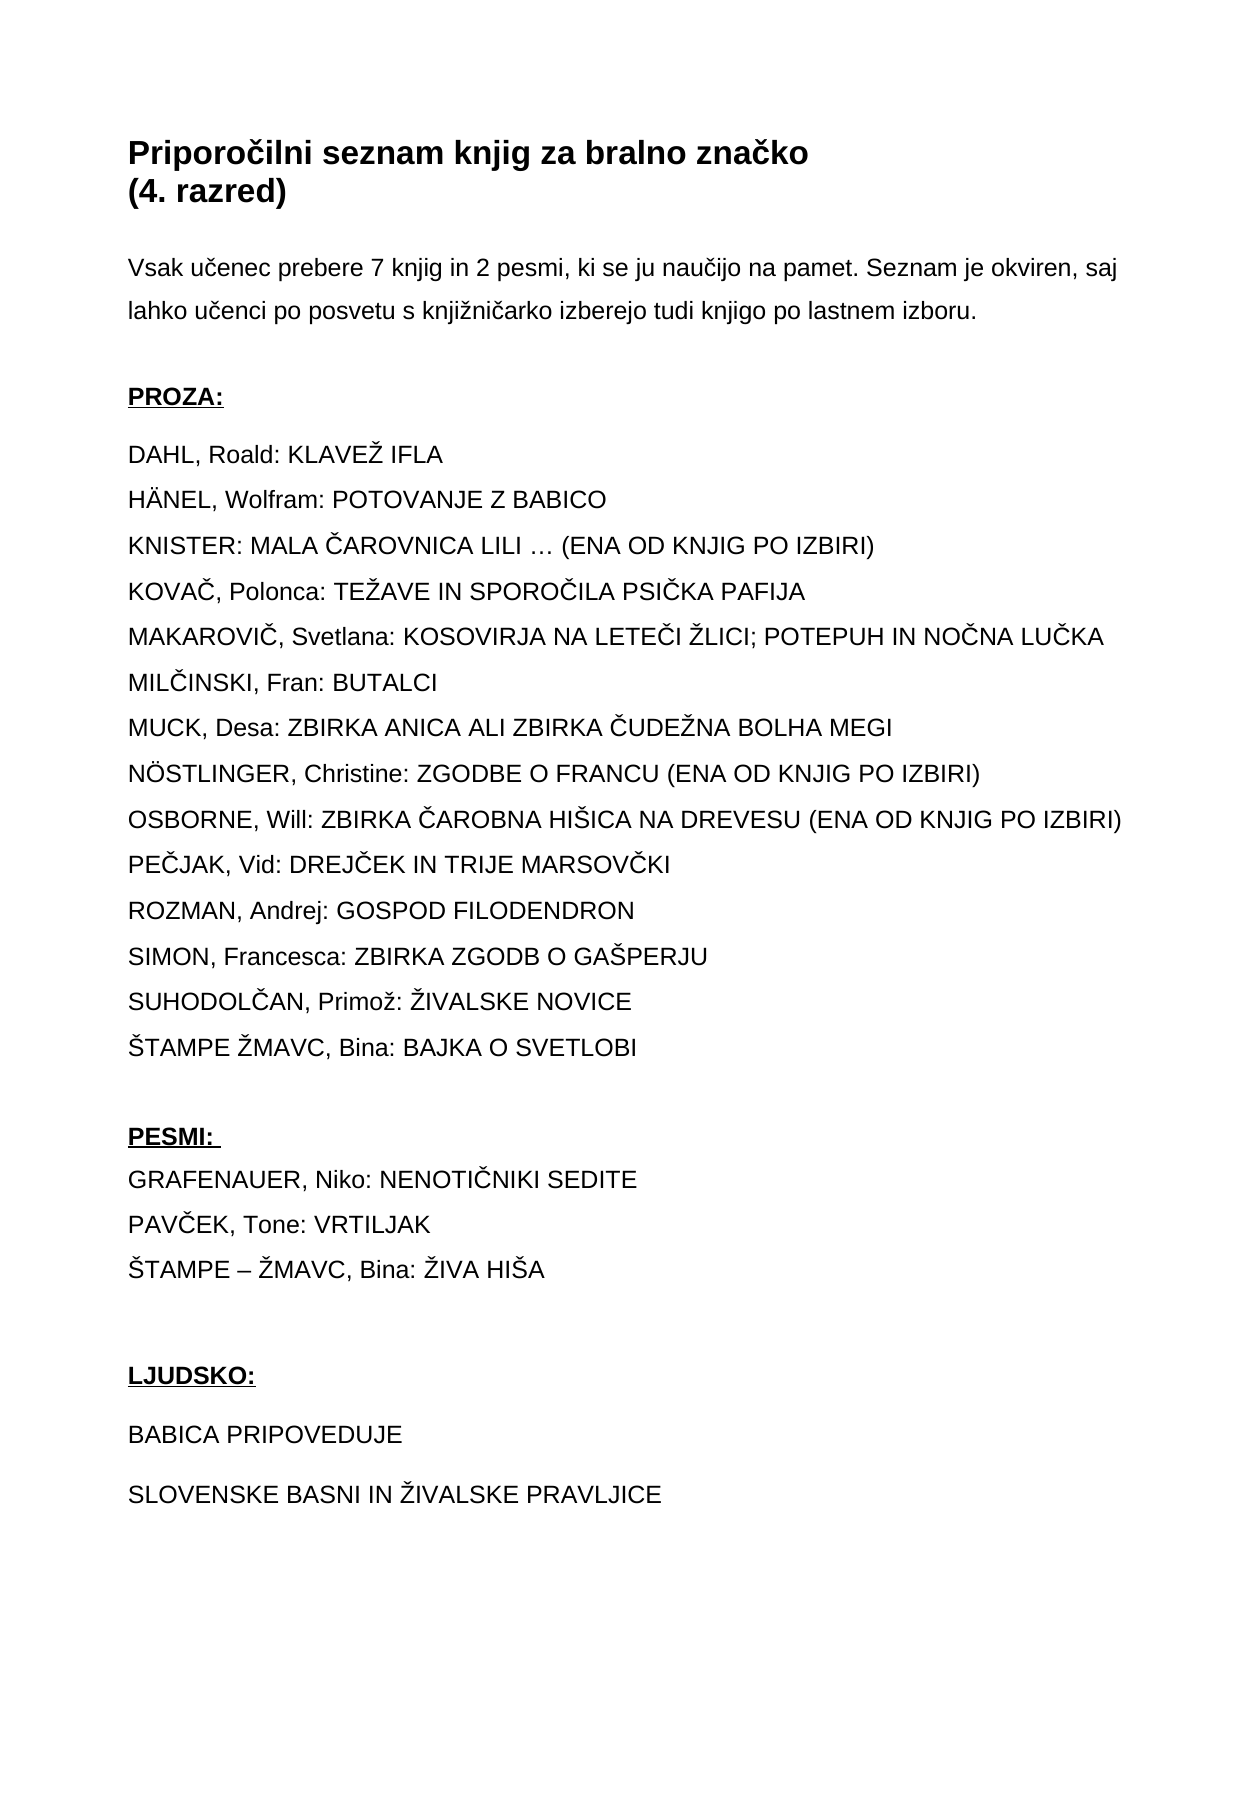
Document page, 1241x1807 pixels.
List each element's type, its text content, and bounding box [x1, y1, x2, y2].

text ŠTAMPE – ŽMAVC, Bina: ŽIVA HIŠA [128, 1256, 1134, 1284]
text OSBORNE, Will: ZBIRKA ČAROBNA HIŠICA NA DREVESU (ENA OD KNJIG PO IZBIRI) [128, 805, 1134, 833]
text SIMON, Francesca: ZBIRKA ZGODB O GAŠPERJU [128, 942, 1134, 970]
text ROZMAN, Andrej: GOSPOD FILODENDRON [128, 896, 1134, 925]
text PESMI: [128, 1122, 1134, 1150]
text SUHODOLČAN, Primož: ŽIVALSKE NOVICE [128, 987, 1134, 1016]
text PEČJAK, Vid: DREJČEK IN TRIJE MARSOVČKI [128, 850, 1134, 879]
text PROZA: [128, 382, 1134, 411]
text DAHL, Roald: KLAVEŽ IFLA [128, 440, 1134, 468]
text (4. razred) [128, 171, 1134, 210]
text NÖSTLINGER, Christine: ZGODBE O FRANCU (ENA OD KNJIG PO IZBIRI) [128, 759, 1134, 788]
text KOVAČ, Polonca: TEŽAVE IN SPOROČILA PSIČKA PAFIJA [128, 577, 1134, 605]
text HÄNEL, Wolfram: POTOVANJE Z BABICO [128, 485, 1134, 514]
text MILČINSKI, Fran: BUTALCI [128, 668, 1134, 697]
text Vsak učenec prebere 7 knjig in 2 pesmi, ki se ju naučijo na pamet. Seznam je okviren, saj lahko učenci po posvetu s knjižničarko izberejo tudi knjigo po lastnem izboru. [128, 253, 1134, 325]
text ŠTAMPE ŽMAVC, Bina: BAJKA O SVETLOBI [128, 1033, 1134, 1062]
text KNISTER: MALA ČAROVNICA LILI … (ENA OD KNJIG PO IZBIRI) [128, 531, 1134, 560]
text Priporočilni seznam knjig za bralno značko [128, 133, 1134, 171]
text GRAFENAUER, Niko: NENOTIČNIKI SEDITE [128, 1165, 1134, 1193]
text LJUDSKO: [128, 1361, 1134, 1389]
text MAKAROVIČ, Svetlana: KOSOVIRJA NA LETEČI ŽLICI; POTEPUH IN NOČNA LUČKA [128, 622, 1134, 651]
text BABICA PRIPOVEDUJE [128, 1421, 1134, 1449]
text MUCK, Desa: ZBIRKA ANICA ALI ZBIRKA ČUDEŽNA BOLHA MEGI [128, 713, 1134, 742]
text PAVČEK, Tone: VRTILJAK [128, 1210, 1134, 1239]
text SLOVENSKE BASNI IN ŽIVALSKE PRAVLJICE [128, 1480, 1134, 1509]
